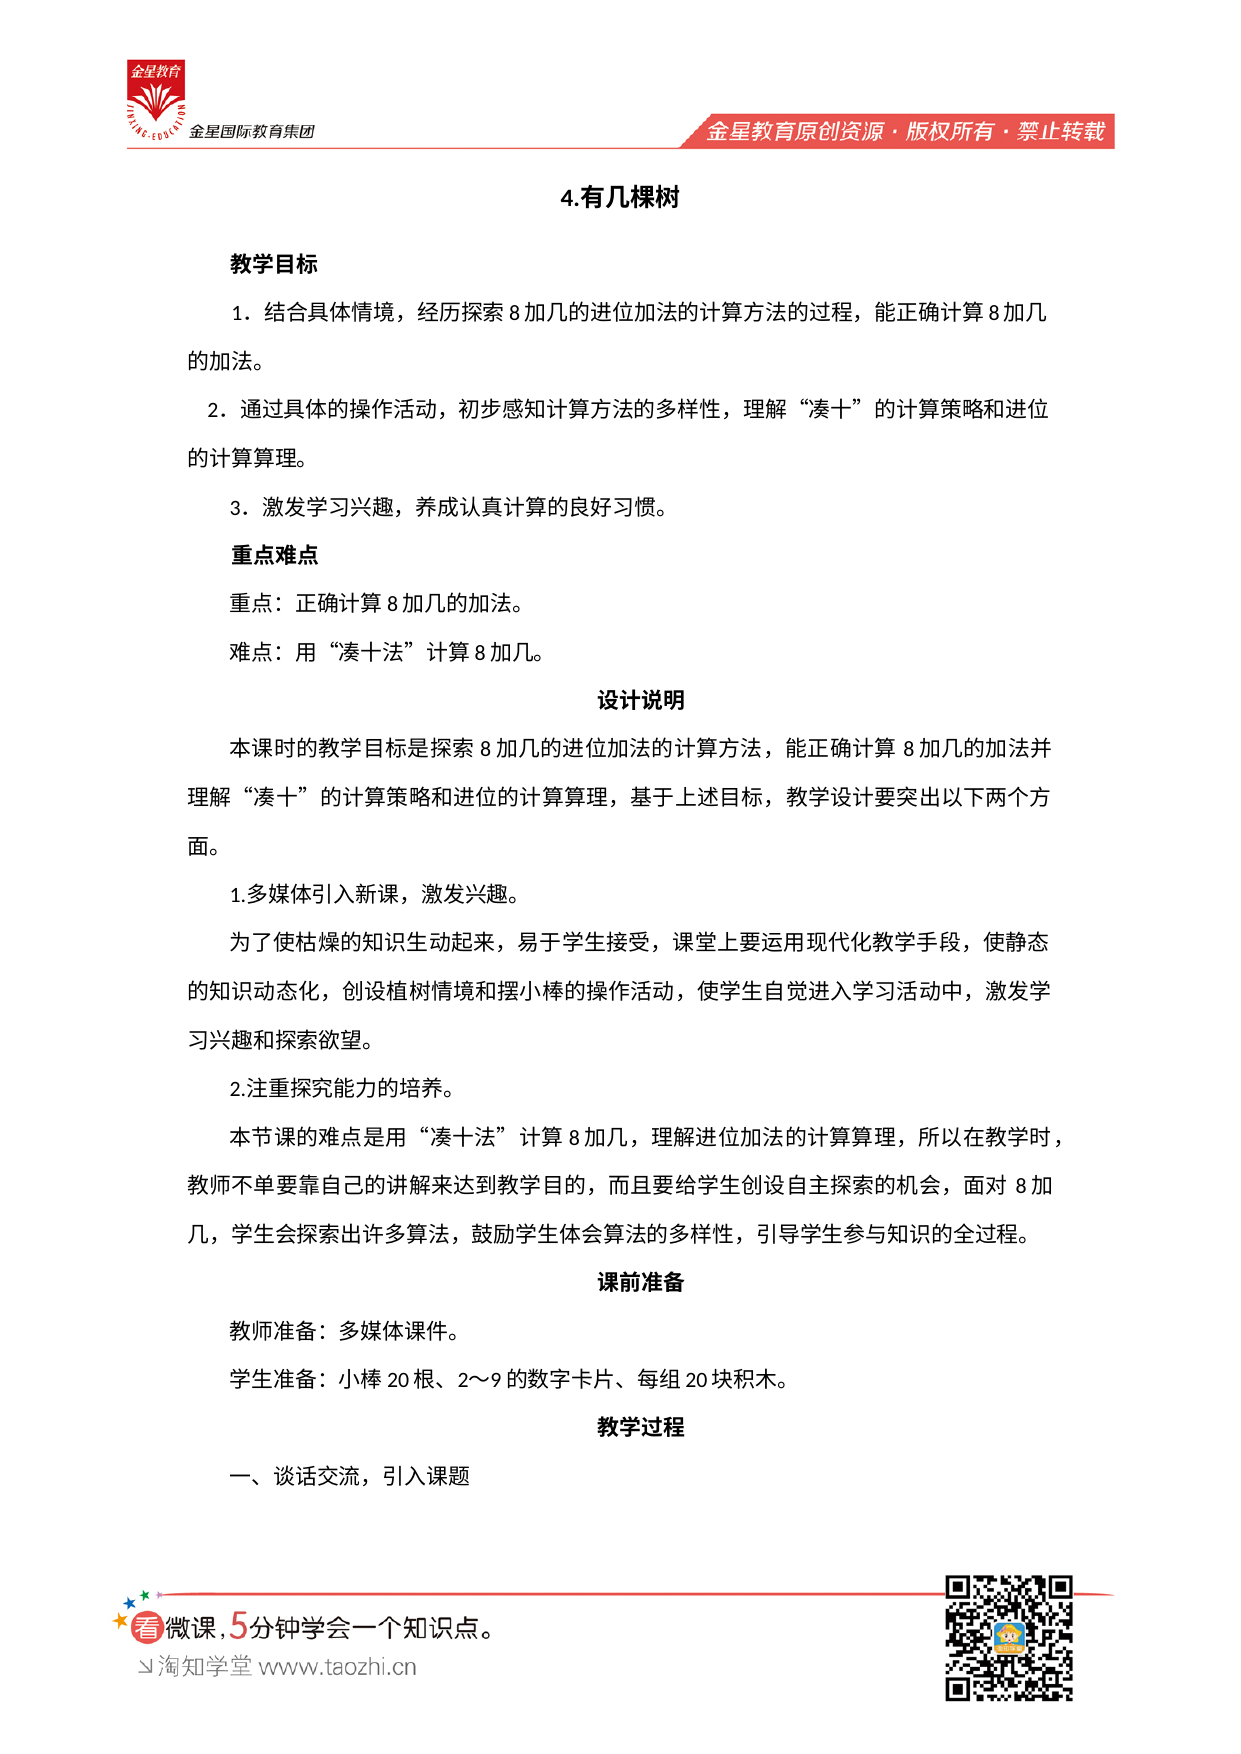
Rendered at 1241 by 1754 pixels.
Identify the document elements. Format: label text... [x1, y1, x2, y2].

text 重点：正确计算8加几的加法。 [187, 586, 1053, 618]
text 难点：用“凑十法”计算8加几。 [187, 634, 1053, 667]
text 4.有几棵树 [187, 163, 1053, 228]
text 重点难点 [187, 537, 1053, 570]
text 2．通过具体的操作活动，初步感知计算方法的多样性，理解“凑十”的计算策略和进位的计算算理。 [187, 392, 1053, 473]
text 3．激发学习兴趣，养成认真计算的良好习惯。 [187, 489, 1053, 522]
text 教学目标 [187, 247, 1053, 279]
text 一、谈话交流，引入课题 [187, 1458, 1053, 1491]
text 本节课的难点是用“凑十法”计算8加几，理解进位加法的计算算理，所以在教学时，教师不单要靠自己的讲解来达到教学目的，而且要给学生创设自主探索的机会，面对8加几，学生会探索出许多算法，鼓励学生体会算法的多样性，引导学生参与知识的全过程。 [187, 1119, 1053, 1249]
text 本课时的教学目标是探索8加几的进位加法的计算方法，能正确计算8加几的加法并理解“凑十”的计算策略和进位的计算算理，基于上述目标，教学设计要突出以下两个方面。 [187, 731, 1053, 861]
text 2.注重探究能力的培养。 [187, 1071, 1053, 1103]
text 1.多媒体引入新课，激发兴趣。 [187, 877, 1053, 909]
text 为了使枯燥的知识生动起来，易于学生接受，课堂上要运用现代化教学手段，使静态的知识动态化，创设植树情境和摆小棒的操作活动，使学生自觉进入学习活动中，激发学习兴趣和探索欲望。 [187, 925, 1053, 1055]
picture [10, 13, 1231, 1738]
text 教学过程 [187, 1410, 1053, 1442]
text 课前准备 [187, 1265, 1053, 1297]
text 设计说明 [187, 682, 1053, 715]
text 学生准备：小棒20根、2～9的数字卡片、每组20块积木。 [187, 1362, 1053, 1394]
text 教师准备：多媒体课件。 [187, 1313, 1053, 1346]
text 1．结合具体情境，经历探索8加几的进位加法的计算方法的过程，能正确计算8加几的加法。 [187, 295, 1053, 376]
